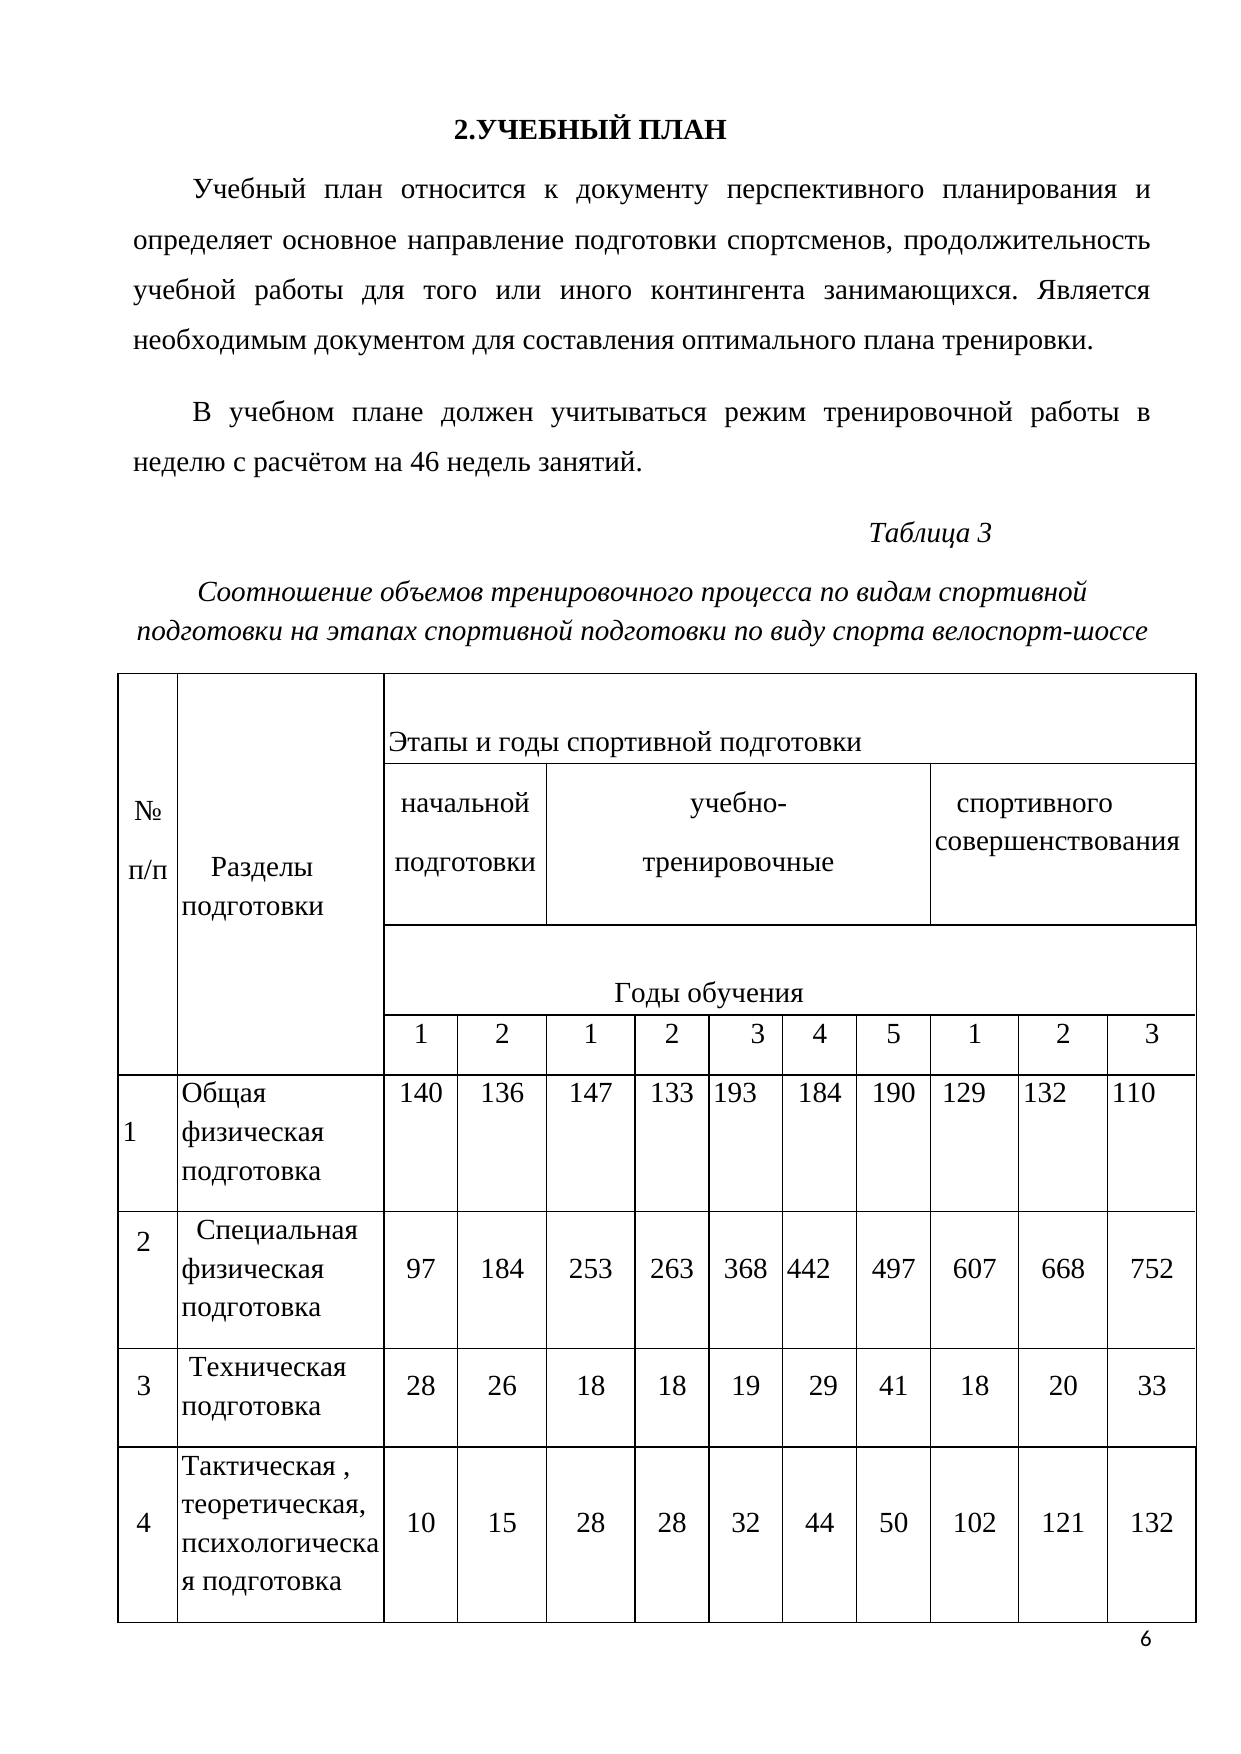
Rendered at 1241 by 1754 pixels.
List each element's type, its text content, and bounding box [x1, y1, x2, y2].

text В учебном плане должен учитываться режим тренировочной работы в неделю с расчётом на 46 недель занятий. [133, 394, 1152, 477]
table_cell 1 [931, 1016, 1018, 1074]
table_cell 20 [1019, 1349, 1107, 1446]
table_cell 102 [931, 1448, 1018, 1621]
table_cell Техническая подготовка [178, 1349, 383, 1446]
table_cell 147 [547, 1076, 634, 1211]
table_header № п/п [119, 674, 177, 1074]
table_cell 2 [636, 1016, 708, 1074]
table_cell 752 [1108, 1211, 1196, 1348]
text Соотношение объемов тренировочного процесса по видам спортивной подготовки на этапах спортивной подготовки по виду спорта велоспорт-шоссе [133, 574, 1152, 647]
table_cell 50 [857, 1448, 930, 1621]
table_cell 184 [783, 1076, 856, 1211]
table_cell 18 [547, 1349, 634, 1446]
table_cell 668 [1019, 1212, 1107, 1348]
table_cell 368 [710, 1212, 782, 1348]
table_cell 129 [931, 1076, 1018, 1211]
table_cell 132 [1019, 1076, 1107, 1211]
table_cell 32 [710, 1448, 782, 1621]
table_cell 607 [931, 1212, 1018, 1348]
table_cell 41 [857, 1349, 930, 1446]
table_cell 133 [636, 1076, 708, 1211]
table_cell 2 [1019, 1016, 1107, 1074]
table_cell 18 [931, 1349, 1018, 1446]
table_cell учебно- тренировочные [547, 764, 930, 924]
table_cell 4 [783, 1016, 856, 1074]
table_cell 2 [458, 1016, 546, 1074]
table_cell 497 [857, 1212, 930, 1348]
table_cell 3 [710, 1016, 782, 1074]
table_cell 1 [547, 1016, 634, 1074]
text Таблица 3 [133, 515, 1152, 549]
table_cell 3 [1108, 1014, 1196, 1074]
text Учебный план относится к документу перспективного планирования и определяет основное направление подготовки спортсменов, продолжительность учебной работы для того или иного контингента занимающихся. Является необходимым документом для составления оптимального плана тренировки. [133, 172, 1152, 356]
table_cell 136 [458, 1076, 546, 1211]
table_cell 15 [458, 1448, 546, 1621]
text 2.УЧЕБНЫЙ ПЛАН [133, 112, 1152, 146]
table_cell 253 [547, 1212, 634, 1348]
table_cell 1 [385, 1016, 457, 1074]
table_cell 110 [1108, 1074, 1196, 1211]
table_cell 121 [1019, 1448, 1107, 1621]
table_cell начальной подготовки [385, 764, 546, 924]
table_cell 442 [783, 1212, 856, 1348]
table_cell 10 [385, 1448, 457, 1621]
table_cell 26 [458, 1349, 546, 1446]
table_cell 33 [1108, 1348, 1196, 1446]
table_cell Годы обучения [385, 926, 1196, 1014]
table_cell 263 [636, 1212, 708, 1348]
table_header Этапы и годы спортивной подготовки [385, 674, 1195, 762]
table_cell 44 [783, 1448, 856, 1621]
table_cell 193 [710, 1076, 782, 1211]
table_cell 184 [458, 1212, 546, 1348]
table_cell Специальная физическая подготовка [178, 1212, 383, 1348]
table_header Разделы подготовки [178, 674, 383, 1074]
table_cell 132 [1108, 1448, 1195, 1621]
table_cell 3 [119, 1349, 177, 1446]
table_cell 18 [636, 1349, 708, 1446]
table_cell 2 [119, 1212, 177, 1348]
table_cell 29 [783, 1349, 856, 1446]
table_cell Общая физическая подготовка [178, 1076, 383, 1211]
table_cell 190 [857, 1076, 930, 1211]
table_cell 1 [119, 1076, 177, 1211]
table_cell Тактическая , теоретическая, психологическая подготовка [178, 1448, 383, 1621]
table_cell 28 [385, 1349, 457, 1446]
table_cell 140 [385, 1076, 457, 1211]
table_cell спортивного совершенствования [931, 764, 1195, 924]
table_cell 28 [547, 1448, 634, 1621]
table_cell 4 [119, 1448, 177, 1621]
table_cell 5 [857, 1016, 930, 1074]
table_cell 19 [710, 1349, 782, 1446]
table_cell 97 [385, 1212, 457, 1348]
table_cell 28 [636, 1448, 708, 1621]
